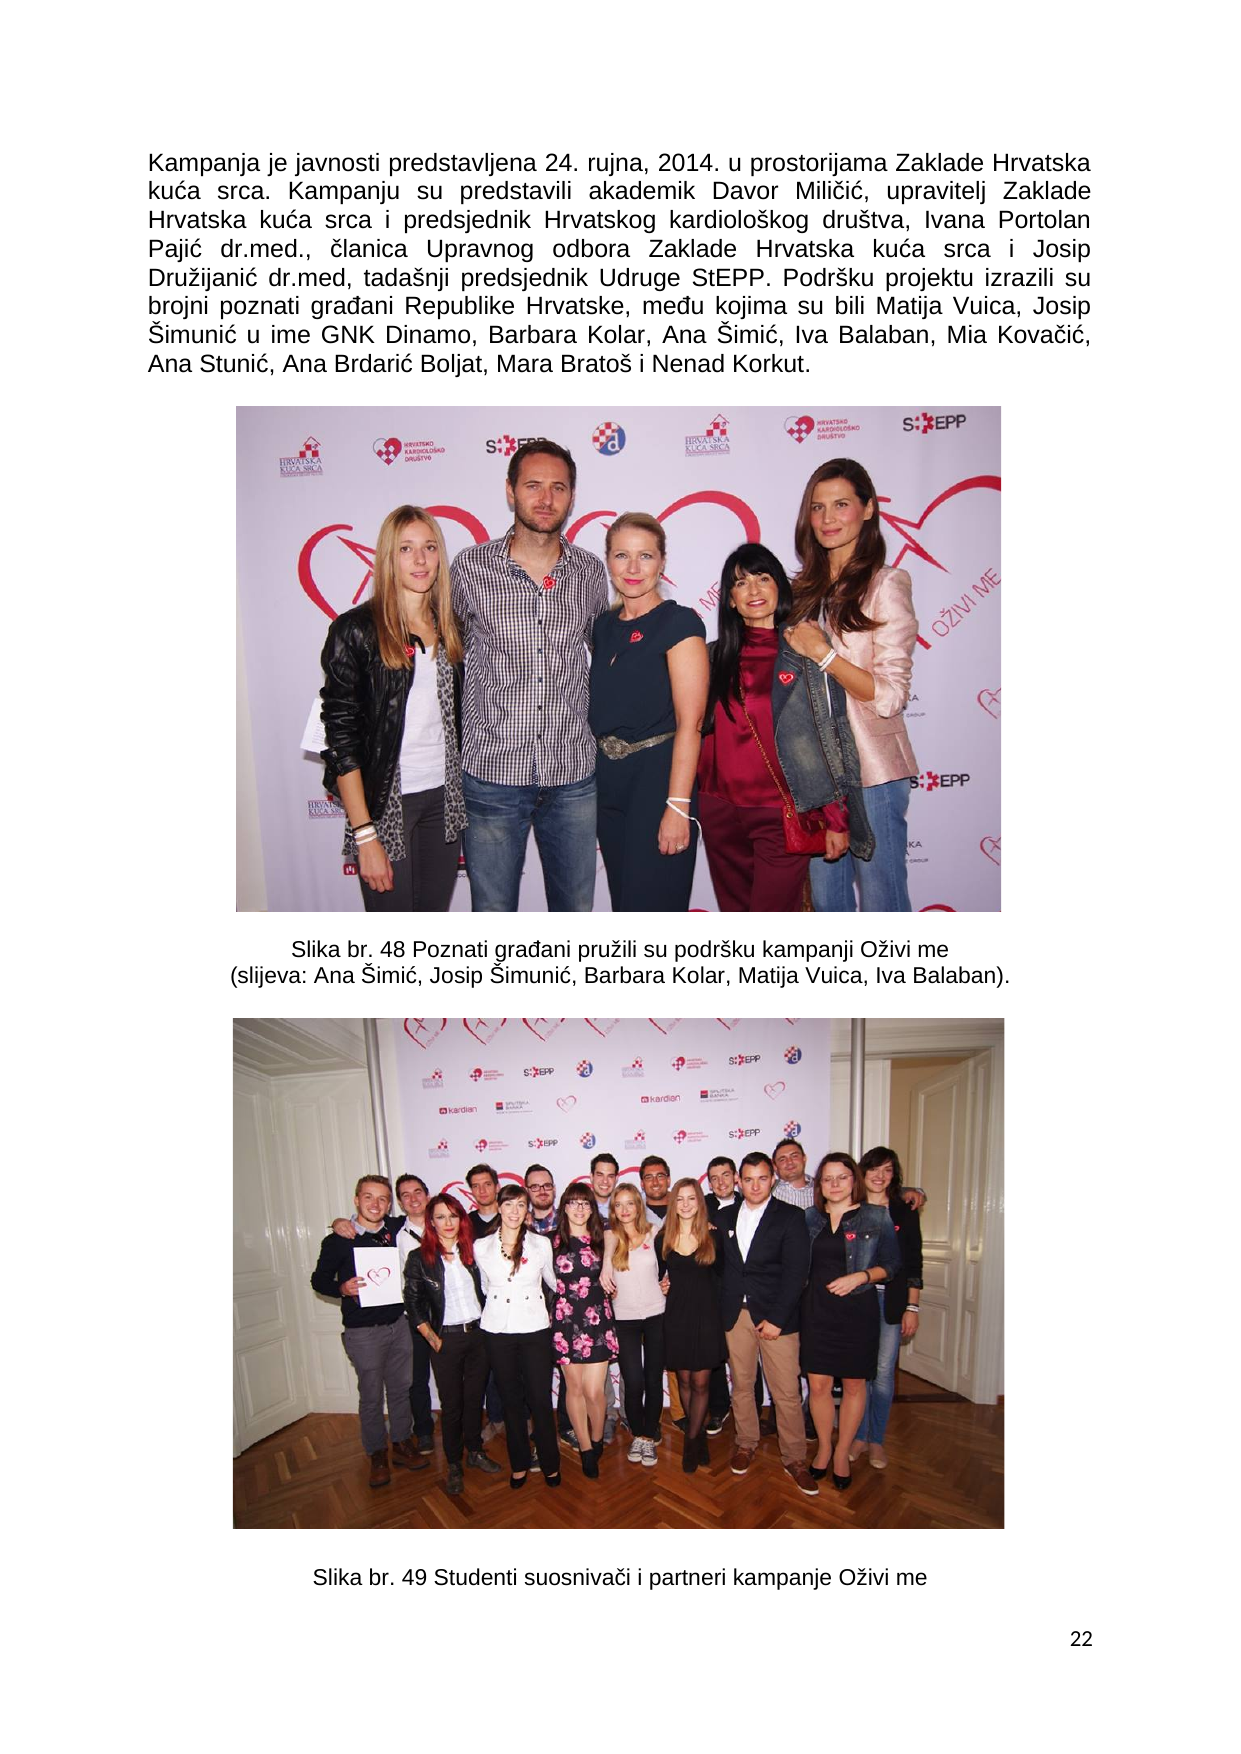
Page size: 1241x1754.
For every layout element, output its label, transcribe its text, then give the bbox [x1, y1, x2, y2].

text (slijeva: Ana Šimić, Josip Šimunić, Barbara Kolar, Matija Vuica, Iva Balaban). [148, 962, 1093, 988]
text Slika br. 48 Poznati građani pružili su podršku kampanji Oživi me [148, 936, 1093, 962]
picture [232, 1018, 1005, 1528]
picture [236, 406, 1002, 913]
text Kampanja je javnosti predstavljena 24. rujna, 2014. u prostorijama Zaklade Hrvatska kuća srca. Kampanju su predstavili akademik Davor Miličić, upravitelj Zaklade Hrvatska kuća srca i predsjednik Hrvatskog kardiološkog društva, Ivana Portolan Pajić dr.med., članica Upravnog odbora Zaklade Hrvatska kuća srca i Josip Družijanić dr.med, tadašnji predsjednik Udruge StEPP. Podršku projektu izrazili su brojni poznati građani Republike Hrvatske, među kojima su bili Matija Vuica, Josip Šimunić u ime GNK Dinamo, Barbara Kolar, Ana Šimić, Iva Balaban, Mia Kovačić, Ana Stunić, Ana Brdarić Boljat, Mara Bratoš i Nenad Korkut. [148, 148, 1093, 378]
text Slika br. 49 Studenti suosnivači i partneri kampanje Oživi me [148, 1563, 1093, 1590]
